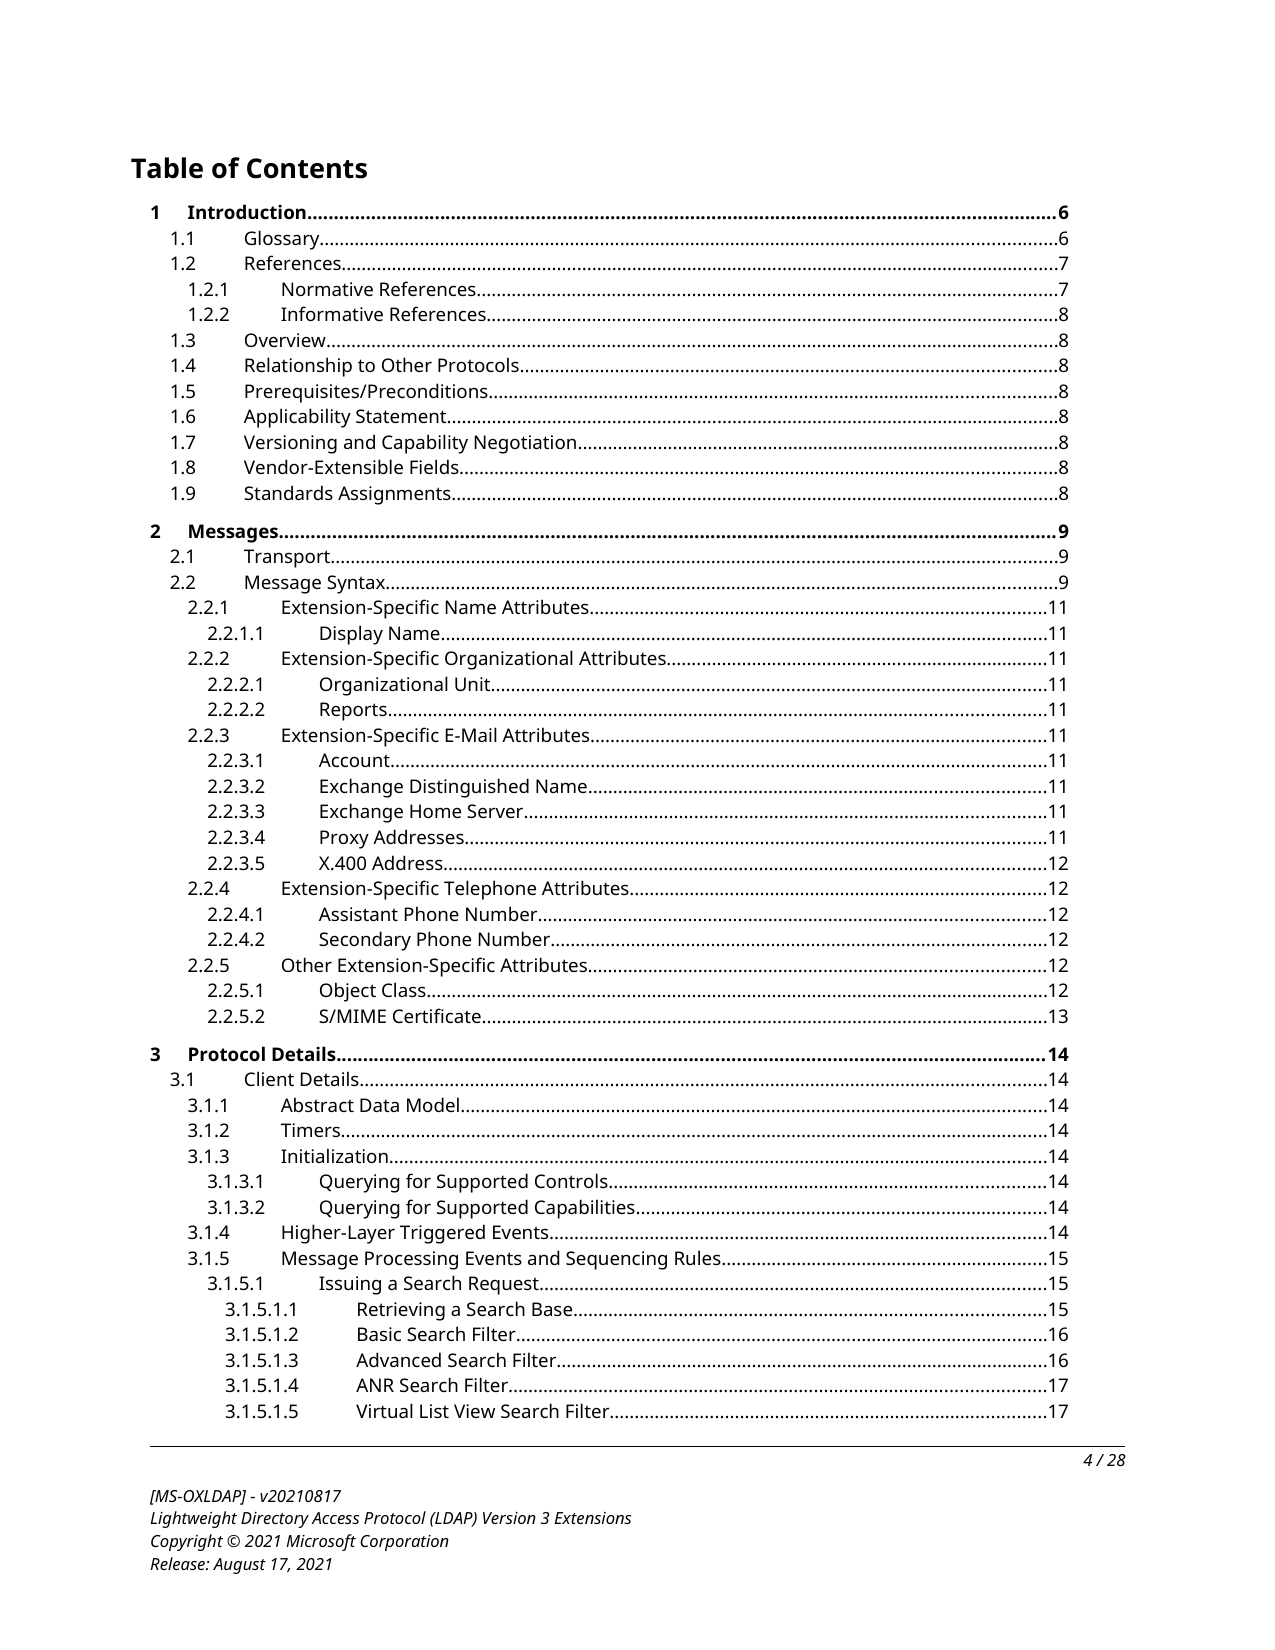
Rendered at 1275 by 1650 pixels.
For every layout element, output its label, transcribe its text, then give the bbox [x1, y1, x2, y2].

text 3.1.5.1.4 ANR Search Filter 17 [225, 1373, 1078, 1398]
text 3.1.5.1.1 Retrieving a Search Base 15 [225, 1296, 1078, 1322]
text 3.1.1 Abstract Data Model 14 [187, 1092, 1078, 1118]
text 1.6 Applicability Statement 8 [169, 403, 1078, 429]
text 3.1.3.1 Querying for Supported Controls 14 [207, 1169, 1078, 1194]
text 3.1.5 Message Processing Events and Sequencing Rules 15 [187, 1245, 1078, 1271]
text 1.2.1 Normative References 7 [187, 276, 1078, 301]
text 1.2 References 7 [169, 250, 1078, 276]
text 3.1.3 Initialization 14 [187, 1143, 1078, 1169]
text 1.3 Overview 8 [169, 327, 1078, 352]
text 2.2.1 Extension-Specific Name Attributes 11 [187, 595, 1078, 620]
text 3.1.5.1 Issuing a Search Request 15 [207, 1271, 1078, 1296]
text 1.4 Relationship to Other Protocols 8 [169, 352, 1078, 378]
text 2.2.2 Extension-Specific Organizational Attributes 11 [187, 646, 1078, 671]
text 3 Protocol Details 14 [150, 1041, 1078, 1067]
text 2.2.3 Extension-Specific E-Mail Attributes 11 [187, 722, 1078, 748]
text 2.2.3.2 Exchange Distinguished Name 11 [207, 773, 1078, 799]
text 2.1 Transport 9 [169, 544, 1078, 569]
text 3.1.3.2 Querying for Supported Capabilities 14 [207, 1194, 1078, 1220]
text 2.2.2.2 Reports 11 [207, 697, 1078, 722]
text 2.2.4.1 Assistant Phone Number 12 [207, 901, 1078, 926]
text 1 Introduction 6 [150, 199, 1078, 225]
text 2.2.5.1 Object Class 12 [207, 977, 1078, 1003]
text 2.2 Message Syntax 9 [169, 569, 1078, 595]
text 2.2.4 Extension-Specific Telephone Attributes 12 [187, 875, 1078, 901]
text 2.2.4.2 Secondary Phone Number 12 [207, 926, 1078, 952]
text 2.2.5 Other Extension-Specific Attributes 12 [187, 952, 1078, 977]
text 1.1 Glossary 6 [169, 225, 1078, 250]
text 2.2.1.1 Display Name 11 [207, 620, 1078, 646]
text 3.1.5.1.2 Basic Search Filter 16 [225, 1322, 1078, 1347]
text 2 Messages 9 [150, 518, 1078, 544]
text 2.2.5.2 S/MIME Certificate 13 [207, 1003, 1078, 1028]
text 3.1.5.1.5 Virtual List View Search Filter 17 [225, 1398, 1078, 1424]
text 3.1 Client Details 14 [169, 1067, 1078, 1092]
text 3.1.2 Timers 14 [187, 1118, 1078, 1143]
text 3.1.4 Higher-Layer Triggered Events 14 [187, 1220, 1078, 1245]
text 2.2.2.1 Organizational Unit 11 [207, 671, 1078, 697]
text 1.7 Versioning and Capability Negotiation 8 [169, 429, 1078, 454]
text 2.2.3.5 X.400 Address 12 [207, 850, 1078, 875]
subtitle Table of Contents [131, 150, 1125, 187]
text 1.2.2 Informative References 8 [187, 301, 1078, 327]
text 2.2.3.1 Account 11 [207, 748, 1078, 773]
text 1.9 Standards Assignments 8 [169, 480, 1078, 506]
text 3.1.5.1.3 Advanced Search Filter 16 [225, 1347, 1078, 1373]
text 1.8 Vendor-Extensible Fields 8 [169, 454, 1078, 480]
text 1.5 Prerequisites/Preconditions 8 [169, 378, 1078, 403]
text 2.2.3.3 Exchange Home Server 11 [207, 799, 1078, 824]
text 2.2.3.4 Proxy Addresses 11 [207, 824, 1078, 850]
